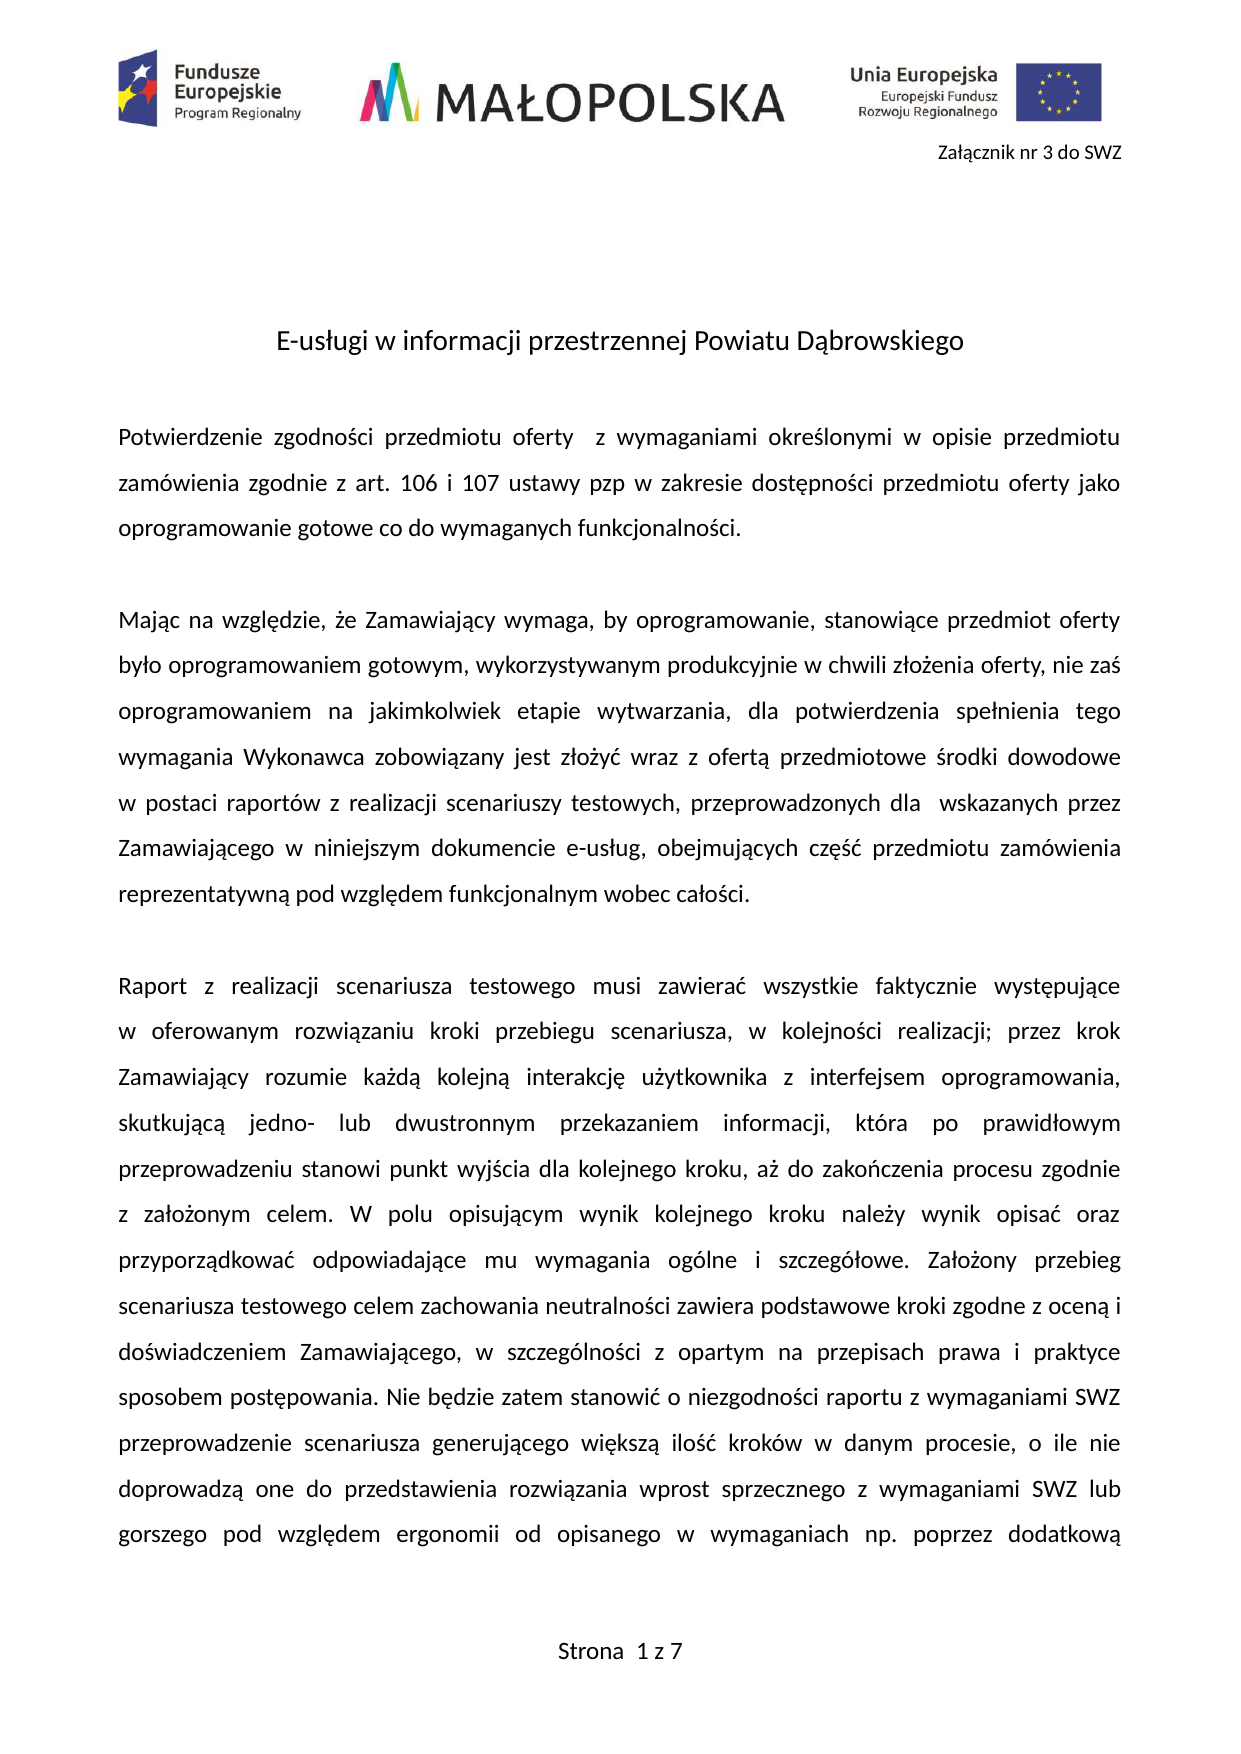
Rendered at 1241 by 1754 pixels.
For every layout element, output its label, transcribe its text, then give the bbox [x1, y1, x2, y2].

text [118, 970, 1122, 1549]
text E-usługi w informacji przestrzennej Powiatu Dąbrowskiego [118, 322, 1122, 357]
text Załącznik nr 3 do SWZ [118, 118, 1122, 164]
text Potwierdzenie zgodności przedmiotu oferty z wymaganiami określonymi w opisie przedmiotu zamówienia zgodnie z art. 106 i 107 ustawy pzp w zakresie dostępności przedmiotu oferty jako oprogramowanie gotowe co do wymaganych funkcjonalności. [118, 375, 1122, 543]
picture [118, 49, 1102, 118]
text Mając na względzie, że Zamawiający wymaga, by oprogramowanie, stanowiące przedmiot oferty było oprogramowaniem gotowym, wykorzystywanym produkcyjnie w chwili złożenia oferty, nie zaś oprogramowaniem na jakimkolwiek etapie wytwarzania, dla potwierdzenia spełnienia tego wymagania Wykonawca zobowiązany jest złożyć wraz z ofertą przedmiotowe środki dowodowe w postaci raportów z realizacji scenariuszy testowych, przeprowadzonych dla wskazanych przez Zamawiającego w niniejszym dokumencie e-usług, obejmujących część przedmiotu zamówienia reprezentatywną pod względem funkcjonalnym wobec całości. [118, 604, 1122, 909]
